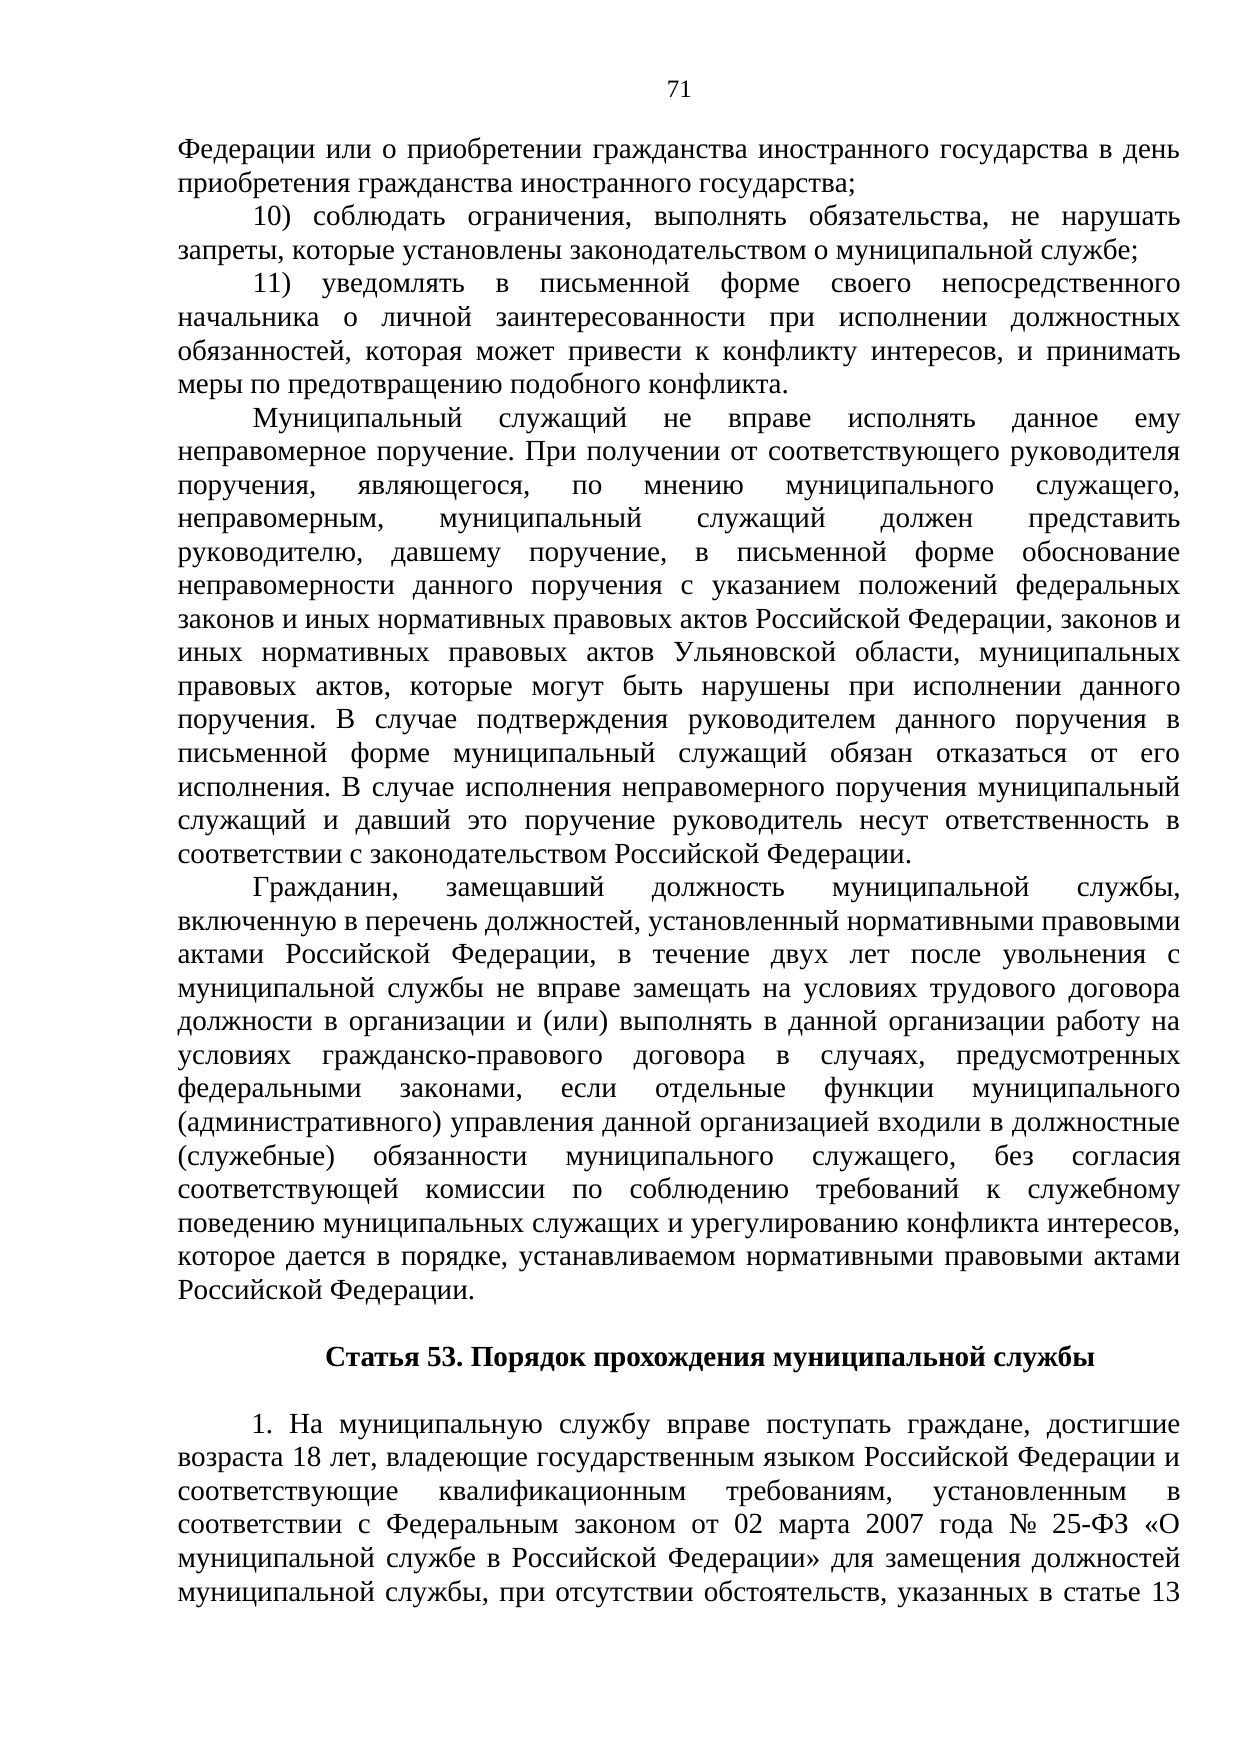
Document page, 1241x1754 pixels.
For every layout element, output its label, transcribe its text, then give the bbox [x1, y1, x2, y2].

text 10) соблюдать ограничения, выполнять обязательства, не нарушать запреты, которые установлены законодательством о муниципальной службе; [177, 198, 1181, 266]
text Гражданин, замещавший должность муниципальной службы, включенную в перечень должностей, установленный нормативными правовыми актами Российской Федерации, в течение двух лет после увольнения с муниципальной службы не вправе замещать на условиях трудового договора должности в организации и (или) выполнять в данной организации работу на условиях гражданско-правового договора в случаях, предусмотренных федеральными законами, если отдельные функции муниципального (административного) управления данной организацией входили в должностные (служебные) обязанности муниципального служащего, без согласия соответствующей комиссии по соблюдению требований к служебному поведению муниципальных служащих и урегулированию конфликта интересов, которое дается в порядке, устанавливаемом нормативными правовыми актами Российской Федерации. [177, 869, 1181, 1305]
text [177, 131, 1181, 198]
list Статья 53. Порядок прохождения муниципальной службы [177, 1339, 1181, 1372]
text Муниципальный служащий не вправе исполнять данное ему неправомерное поручение. При получении от соответствующего руководителя поручения, являющегося, по мнению муниципального служащего, неправомерным, муниципальный служащий должен представить руководителю, давшему поручение, в письменной форме обоснование неправомерности данного поручения с указанием положений федеральных законов и иных нормативных правовых актов Российской Федерации, законов и иных нормативных правовых актов Ульяновской области, муниципальных правовых актов, которые могут быть нарушены при исполнении данного поручения. В случае подтверждения руководителем данного поручения в письменной форме муниципальный служащий обязан отказаться от его исполнения. В случае исполнения неправомерного поручения муниципальный служащий и давший это поручение руководитель несут ответственность в соответствии с законодательством Российской Федерации. [177, 400, 1181, 869]
text 11) уведомлять в письменной форме своего непосредственного начальника о личной заинтересованности при исполнении должностных обязанностей, которая может привести к конфликту интересов, и принимать меры по предотвращению подобного конфликта. [177, 266, 1181, 400]
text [177, 1406, 1181, 1607]
